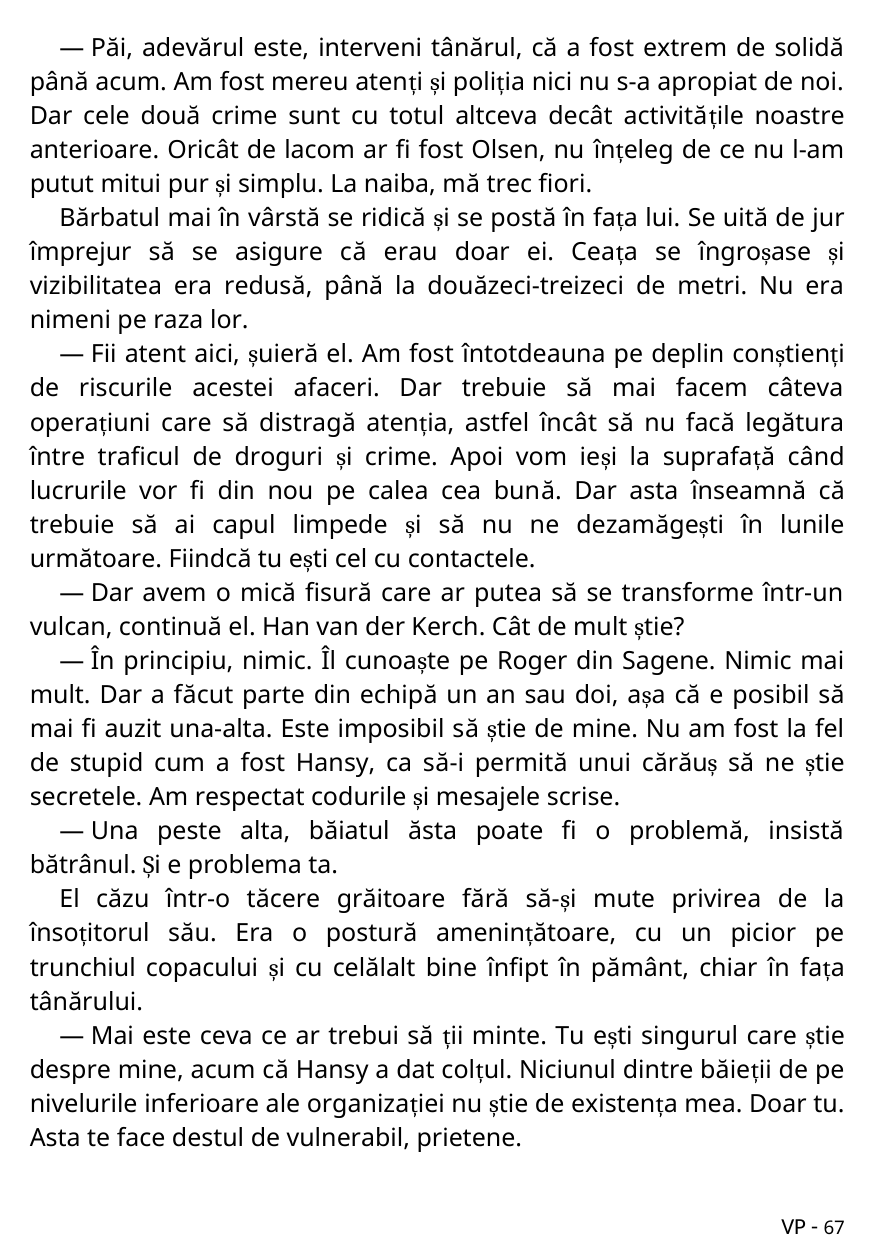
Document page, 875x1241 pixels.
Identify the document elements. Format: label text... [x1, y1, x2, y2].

text — Mai este ceva ce ar trebui să ții minte. Tu ești singurul care știe despre mine, acum că Hansy a dat colțul. Niciunul dintre băieții de pe nivelurile inferioare ale organizației nu știe de existența mea. Doar tu. Asta te face destul de vulnerabil, prietene. [29, 1017, 844, 1153]
text — Păi, adevărul este, interveni tânărul, că a fost extrem de solidă până acum. Am fost mereu atenți și poliția nici nu s-a apropiat de noi. Dar cele două crime sunt cu totul altceva decât activitățile noastre anterioare. Oricât de lacom ar fi fost Olsen, nu înțeleg de ce nu l-am putut mitui pur și simplu. La naiba, mă trec fiori. [29, 29, 844, 200]
text — Una peste alta, băiatul ăsta poate fi o problemă, insistă bătrânul. Și e problema ta. [29, 813, 844, 881]
text El căzu într-o tăcere grăitoare fără să-și mute privirea de la însoțitorul său. Era o postură amenințătoare, cu un picior pe trunchiul copacului și cu celălalt bine înfipt în pământ, chiar în fața tânărului. [29, 881, 844, 1017]
text — În principiu, nimic. Îl cunoaște pe Roger din Sagene. Nimic mai mult. Dar a făcut parte din echipă un an sau doi, așa că e posibil să mai fi auzit una-alta. Este imposibil să știe de mine. Nu am fost la fel de stupid cum a fost Hansy, ca să-i permită unui cărăuș să ne știe secretele. Am respectat codurile și mesajele scrise. [29, 643, 844, 813]
text Bărbatul mai în vârstă se ridică și se postă în fața lui. Se uită de jur împrejur să se asigure că erau doar ei. Ceața se îngroșase și vizibilitatea era redusă, până la douăzeci-treizeci de metri. Nu era nimeni pe raza lor. [29, 200, 844, 336]
text — Dar avem o mică fisură care ar putea să se transforme într-un vulcan, continuă el. Han van der Kerch. Cât de mult știe? [29, 574, 844, 643]
text — Fii atent aici, șuieră el. Am fost întotdeauna pe deplin conștienți de riscurile acestei afaceri. Dar trebuie să mai facem câteva operațiuni care să distragă atenția, astfel încât să nu facă legătura între traficul de droguri și crime. Apoi vom ieși la suprafață când lucrurile vor fi din nou pe calea cea bună. Dar asta înseamnă că trebuie să ai capul limpede și să nu ne dezamăgești în lunile următoare. Fiindcă tu ești cel cu contactele. [29, 336, 844, 574]
